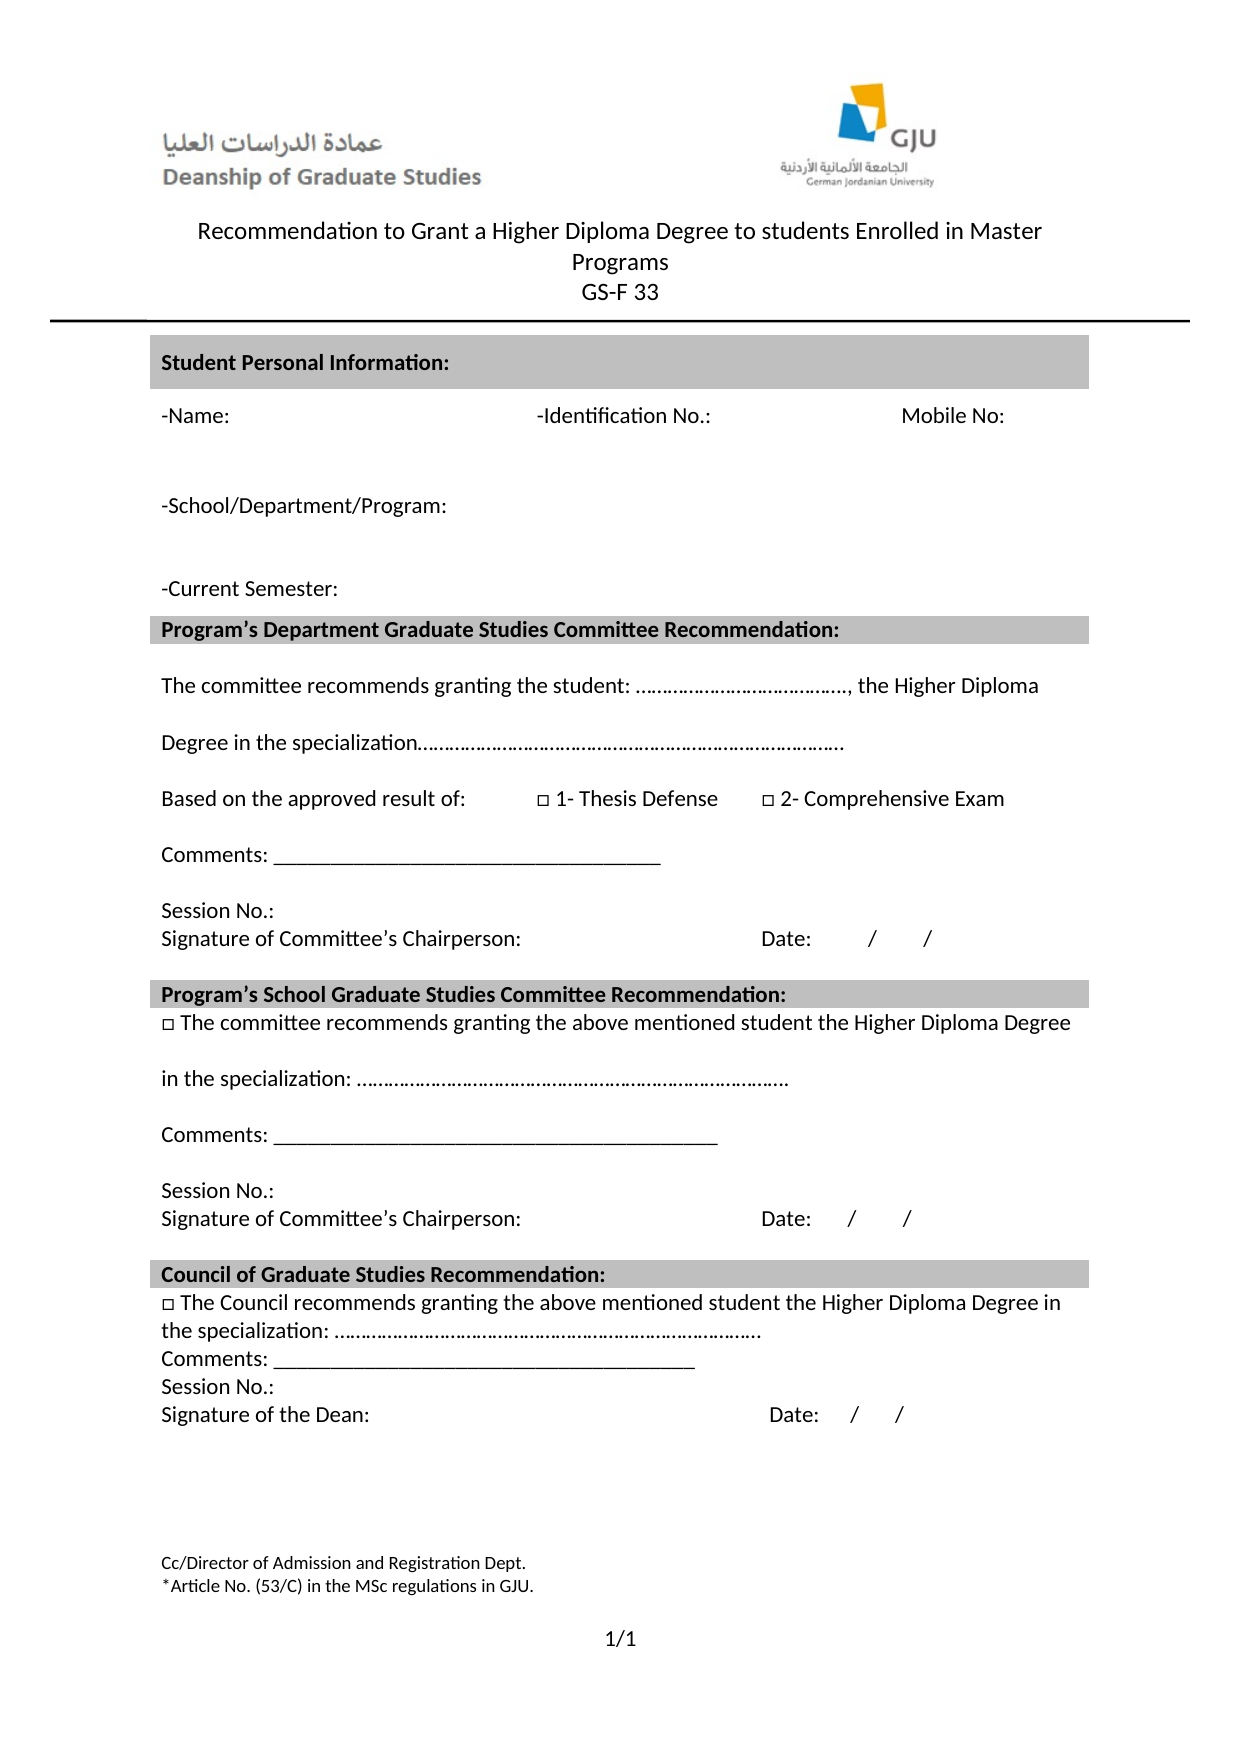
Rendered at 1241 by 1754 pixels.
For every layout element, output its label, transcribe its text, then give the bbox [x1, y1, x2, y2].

picture [150, 73, 1091, 216]
table_cell Program’s School Graduate Studies Committee Recommendation: [150, 980, 1089, 1008]
table_cell Council of Graduate Studies Recommendation: [150, 1260, 1089, 1288]
table_cell The committee recommends granting the student: …………………………………., the Higher Diploma Degree in the specialization……………………………………………………………………… Based on the approved result of: □ 1- Thesis Defense □ 2- Comprehensive Exam Comments: __________________________________ Session No.: Signature of Committee’s Chairperson: Date: / / [150, 644, 1089, 980]
table_header Student Personal Information: [150, 335, 1089, 389]
table_cell -Name: [150, 389, 525, 479]
table_cell □ The Council recommends granting the above mentioned student the Higher Diploma Degree in the specialization: ……………………………………………………………………… Comments: _____________________________________ Session No.: Signature of the Dean: Date: / / [150, 1288, 1089, 1551]
table_cell -Identification No.: [525, 389, 890, 479]
table_cell Cc/Director of Admission and Registration Dept. *Article No. (53/C) in the MSc regulations in GJU. [150, 1551, 1089, 1597]
table_cell □ The committee recommends granting the above mentioned student the Higher Diploma Degree in the specialization: ………………………………………………………………………. Comments: _______________________________________ Session No.: Signature of Committee’s Chairperson: Date: / / [150, 1008, 1089, 1260]
table_cell Program’s Department Graduate Studies Committee Recommendation: [150, 616, 1089, 644]
table_cell -School/Department/Program: [150, 479, 1089, 562]
table_cell Mobile No: [890, 389, 1089, 479]
table_cell -Current Semester: [150, 562, 1089, 616]
